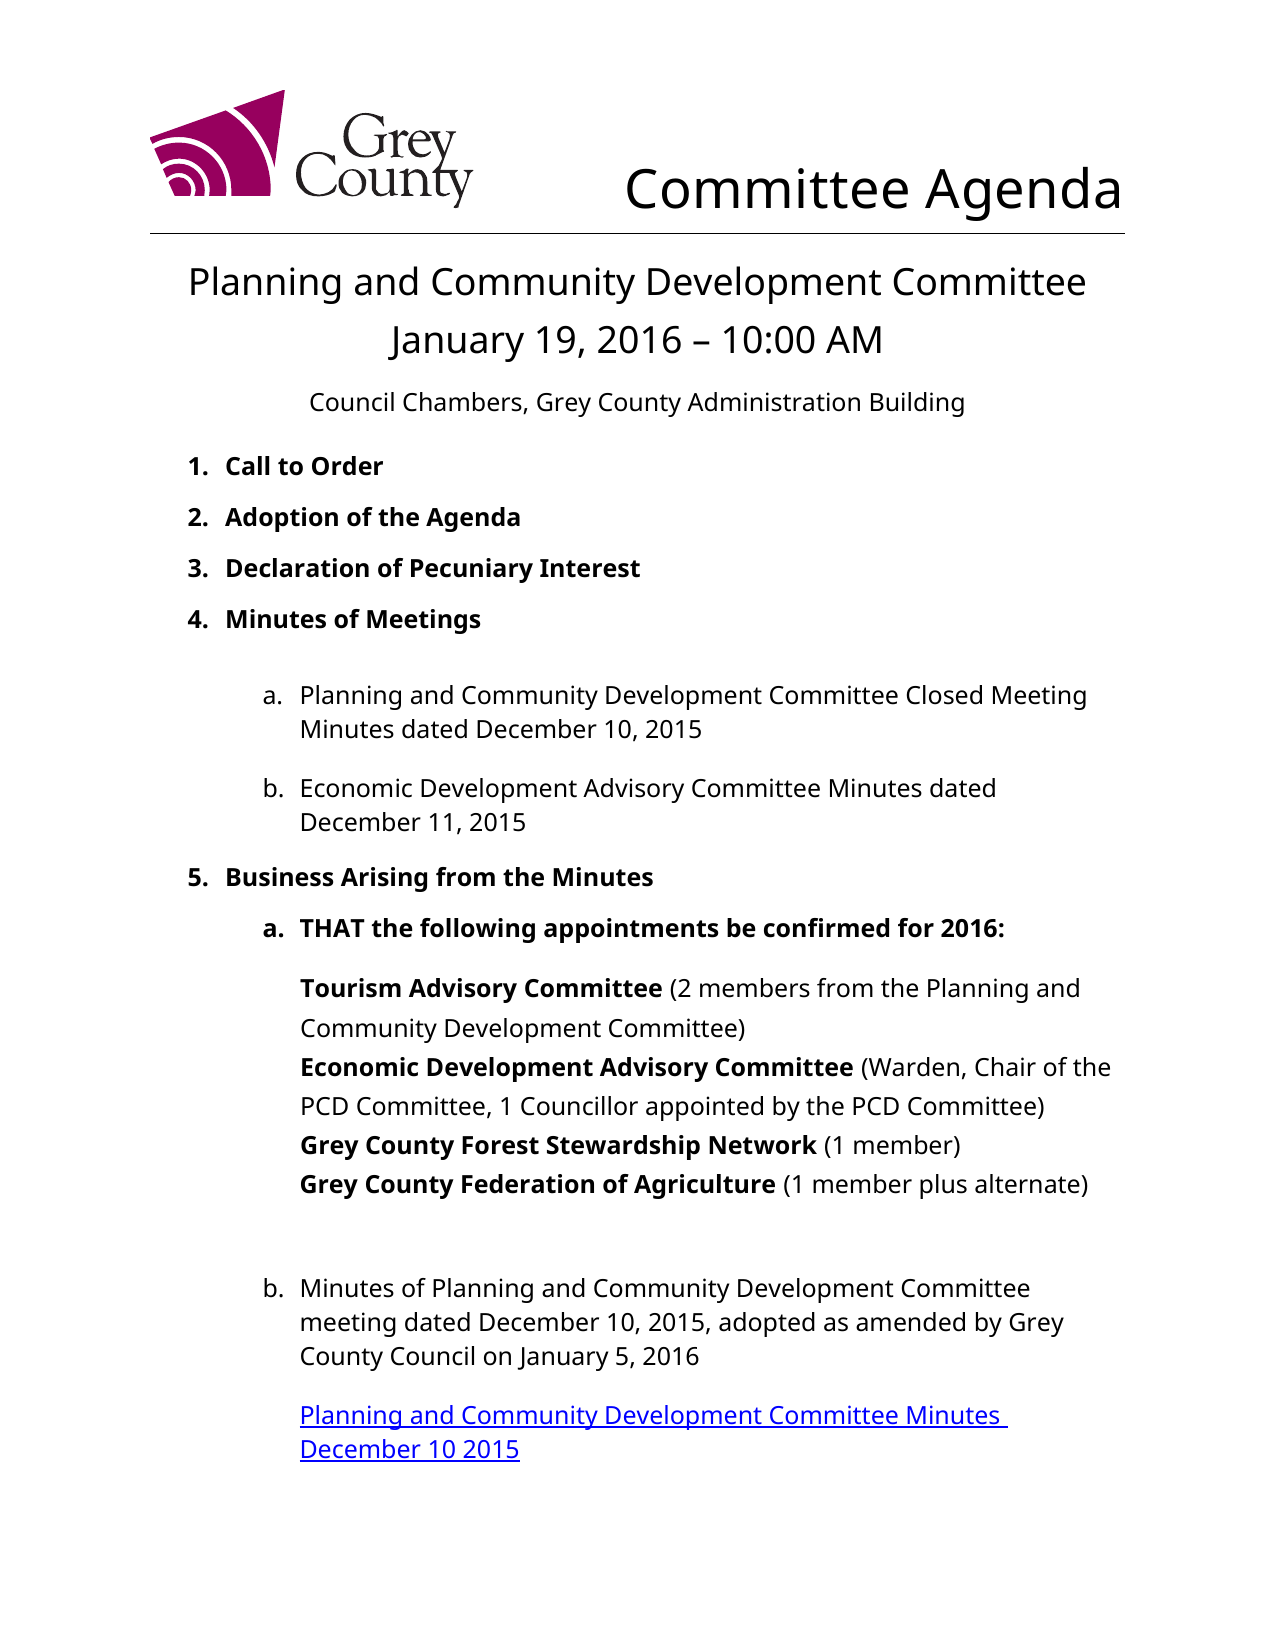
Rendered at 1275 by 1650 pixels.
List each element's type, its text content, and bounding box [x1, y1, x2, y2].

title Committee Agenda [150, 90, 1125, 233]
list Grey County Forest Stewardship Network (1 member) [225, 1128, 1125, 1162]
list Minutes of Planning and Community Development Committee meeting dated December 10, 2015, adopted as amended by Grey County Council on January 5, 2016 [262, 1270, 1125, 1372]
list Call to Order [187, 449, 1125, 483]
list Tourism Advisory Committee (2 members from the Planning and Community Development Committee) [300, 971, 1125, 1044]
list THAT the following appointments be confirmed for 2016: [262, 911, 1125, 945]
text Council Chambers, Grey County Administration Building [150, 384, 1125, 419]
list Planning and Community Development Committee Closed Meeting Minutes dated December 10, 2015 [262, 678, 1125, 746]
list Declaration of Pecuniary Interest [187, 551, 1125, 585]
list Planning and Community Development Committee Minutes December 10 2015 [299, 1397, 1125, 1466]
list Minutes of Meetings [187, 602, 1125, 636]
list Adoption of the Agenda [187, 500, 1125, 534]
list Grey County Federation of Agriculture (1 member plus alternate) [225, 1167, 1125, 1201]
list Business Arising from the Minutes [187, 860, 1125, 894]
list Economic Development Advisory Committee Minutes dated December 11, 2015 [262, 771, 1125, 839]
list Economic Development Advisory Committee (Warden, Chair of the PCD Committee, 1 Councillor appointed by the PCD Committee) [300, 1049, 1125, 1123]
subtitle Planning and Community Development Committee January 19, 2016 – 10:00 AM [150, 255, 1125, 364]
